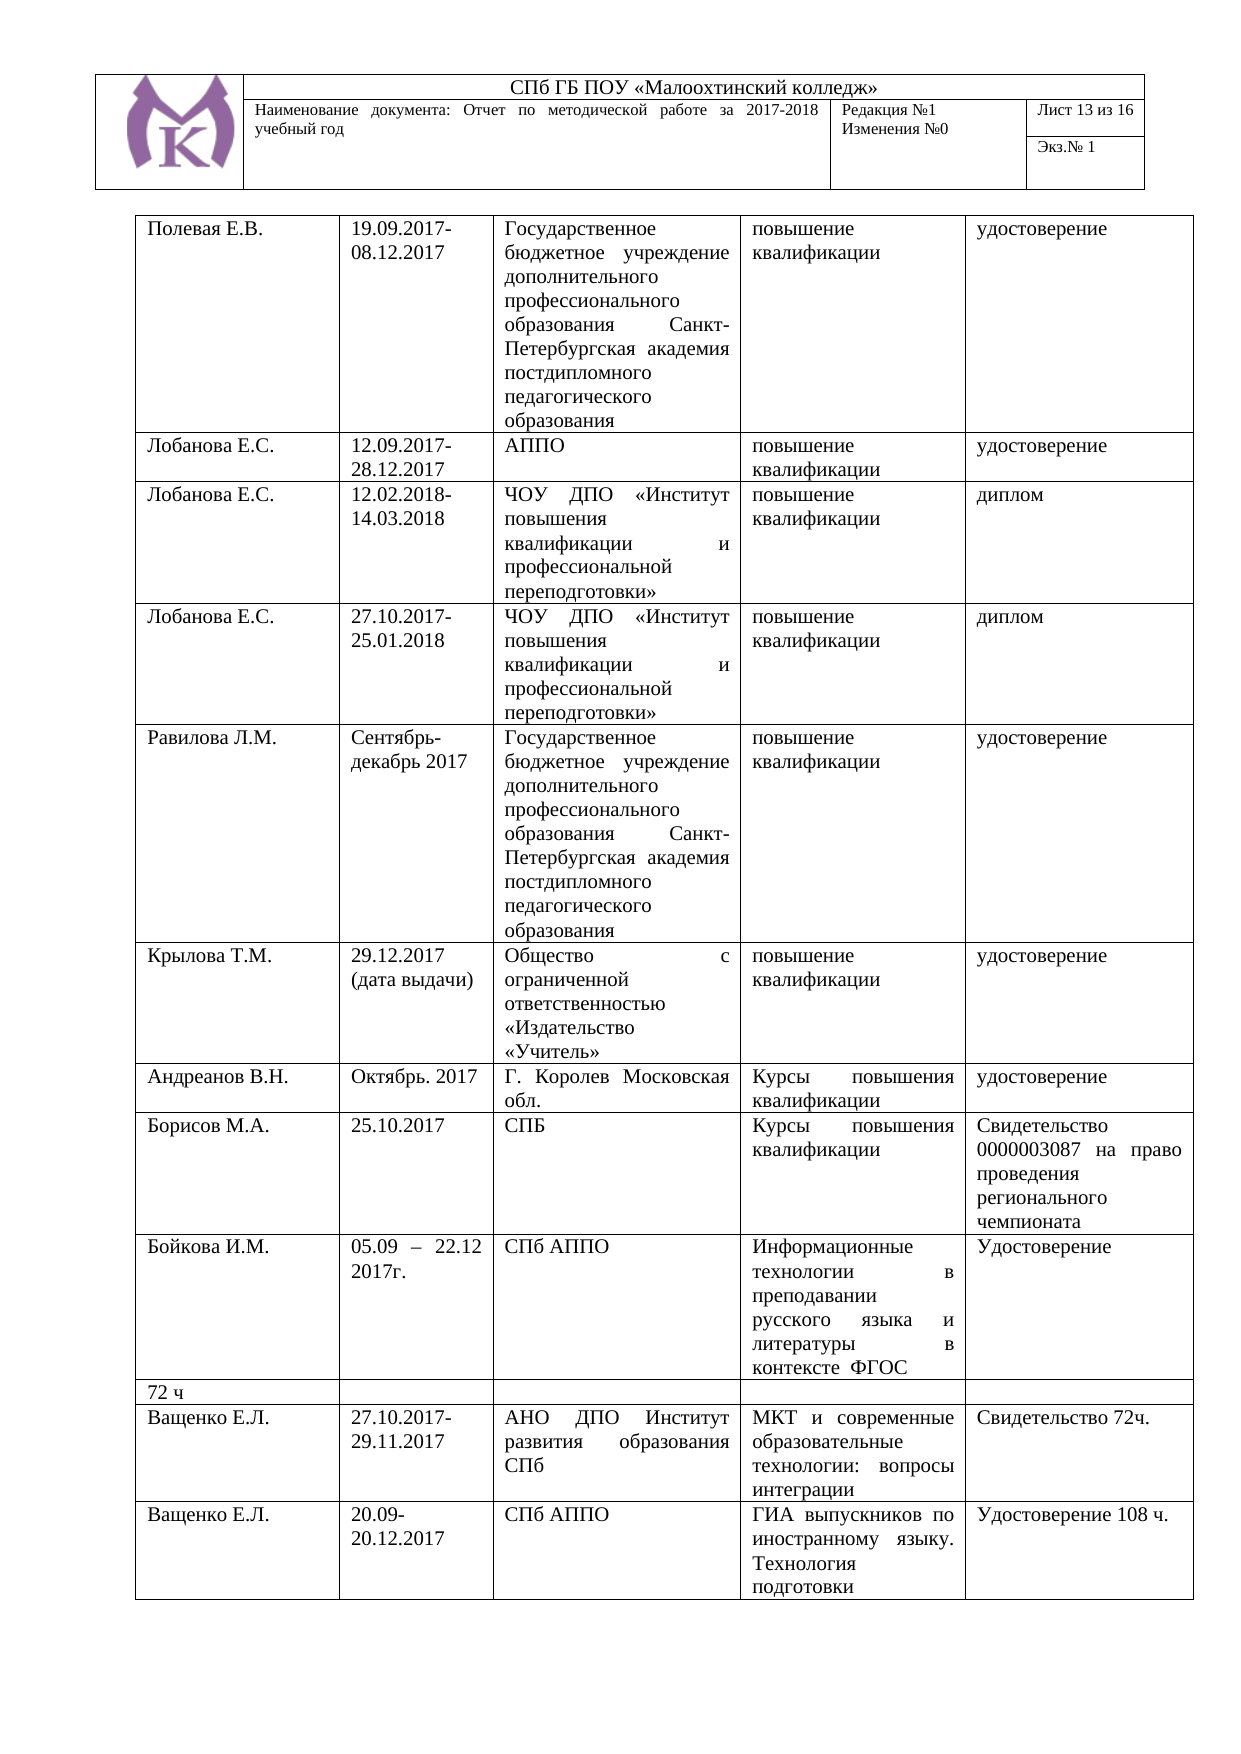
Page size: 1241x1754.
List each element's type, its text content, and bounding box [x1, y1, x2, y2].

picture [127, 75, 237, 171]
table_cell 05.09 – 22.12 2017г. [340, 1235, 493, 1379]
table_cell [966, 1380, 1193, 1404]
table_cell Лобанова Е.С. [136, 433, 339, 481]
table_cell Курсы повышения квалификации [741, 1064, 965, 1112]
table_cell Ващенко Е.Л. [136, 1502, 339, 1598]
table_cell Удостоверение [966, 1235, 1193, 1379]
table_cell удостоверение [966, 433, 1193, 481]
table_cell удостоверение [966, 1064, 1193, 1112]
table_cell удостоверение [966, 216, 1193, 432]
table_cell ЧОУ ДПО «Институт повышения квалификации и профессиональной переподготовки» [494, 482, 740, 603]
table_cell СПБ [494, 1113, 740, 1233]
table_cell повышение квалификации [741, 433, 965, 481]
table_cell 25.10.2017 [340, 1113, 493, 1233]
table_cell Курсы повышения квалификации [741, 1113, 965, 1233]
table_cell диплом [966, 482, 1193, 603]
table_cell Ващенко Е.Л. [136, 1405, 339, 1501]
table_cell [494, 1380, 740, 1404]
table_cell повышение квалификации [741, 604, 965, 724]
table_cell 72 ч [136, 1380, 339, 1404]
table_cell [340, 1380, 493, 1404]
table_cell Общество с ограниченной ответственностью «Издательство «Учитель» [494, 943, 740, 1063]
table_cell Удостоверение 108 ч. [966, 1502, 1193, 1598]
table_cell повышение квалификации [741, 482, 965, 603]
table_cell Лобанова Е.С. [136, 604, 339, 724]
table_cell АНО ДПО Институт развития образования СПб [494, 1405, 740, 1501]
table_cell Крылова Т.М. [136, 943, 339, 1063]
table_cell ЧОУ ДПО «Институт повышения квалификации и профессиональной переподготовки» [494, 604, 740, 724]
table_cell Борисов М.А. [136, 1113, 339, 1233]
table_cell Лобанова Е.С. [136, 482, 339, 603]
table_cell 19.09.2017-08.12.2017 [340, 216, 493, 432]
table_cell 12.09.2017-28.12.2017 [340, 433, 493, 481]
table_cell Октябрь. 2017 [340, 1064, 493, 1112]
table_cell 29.12.2017 (дата выдачи) [340, 943, 493, 1063]
table_cell Свидетельство 72ч. [966, 1405, 1193, 1501]
table_cell [741, 1380, 965, 1404]
table_cell Андреанов В.Н. [136, 1064, 339, 1112]
table_cell Информационные технологии в преподавании русского языка и литературы в контексте ФГОС [741, 1235, 965, 1379]
table_cell АППО [494, 433, 740, 481]
table_cell МКТ и современные образовательные технологии: вопросы интеграции [741, 1405, 965, 1501]
table_cell СПб АППО [494, 1502, 740, 1598]
table_cell Равилова Л.М. [136, 725, 339, 942]
table_cell ГИА выпускников по иностранному языку. Технология подготовки [741, 1502, 965, 1598]
table_cell повышение квалификации [741, 216, 965, 432]
table_cell Сентябрь-декабрь 2017 [340, 725, 493, 942]
table_cell Г. Королев Московская обл. [494, 1064, 740, 1112]
table_cell СПб АППО [494, 1235, 740, 1379]
table_cell удостоверение [966, 943, 1193, 1063]
table_cell 27.10.2017-25.01.2018 [340, 604, 493, 724]
table_cell удостоверение [966, 725, 1193, 942]
table_cell Полевая Е.В. [136, 216, 339, 432]
table_cell 27.10.2017-29.11.2017 [340, 1405, 493, 1501]
table_cell 12.02.2018-14.03.2018 [340, 482, 493, 603]
table_cell 20.09-20.12.2017 [340, 1502, 493, 1598]
table_cell Государственное бюджетное учреждение дополнительного профессионального образования Санкт-Петербургская академия постдипломного педагогического образования [494, 216, 740, 432]
table_cell повышение квалификации [741, 725, 965, 942]
table_cell Бойкова И.М. [136, 1235, 339, 1379]
table_cell диплом [966, 604, 1193, 724]
table_cell Государственное бюджетное учреждение дополнительного профессионального образования Санкт-Петербургская академия постдипломного педагогического образования [494, 725, 740, 942]
table_cell повышение квалификации [741, 943, 965, 1063]
table_cell Свидетельство 0000003087 на право проведения регионального чемпионата [966, 1113, 1193, 1233]
